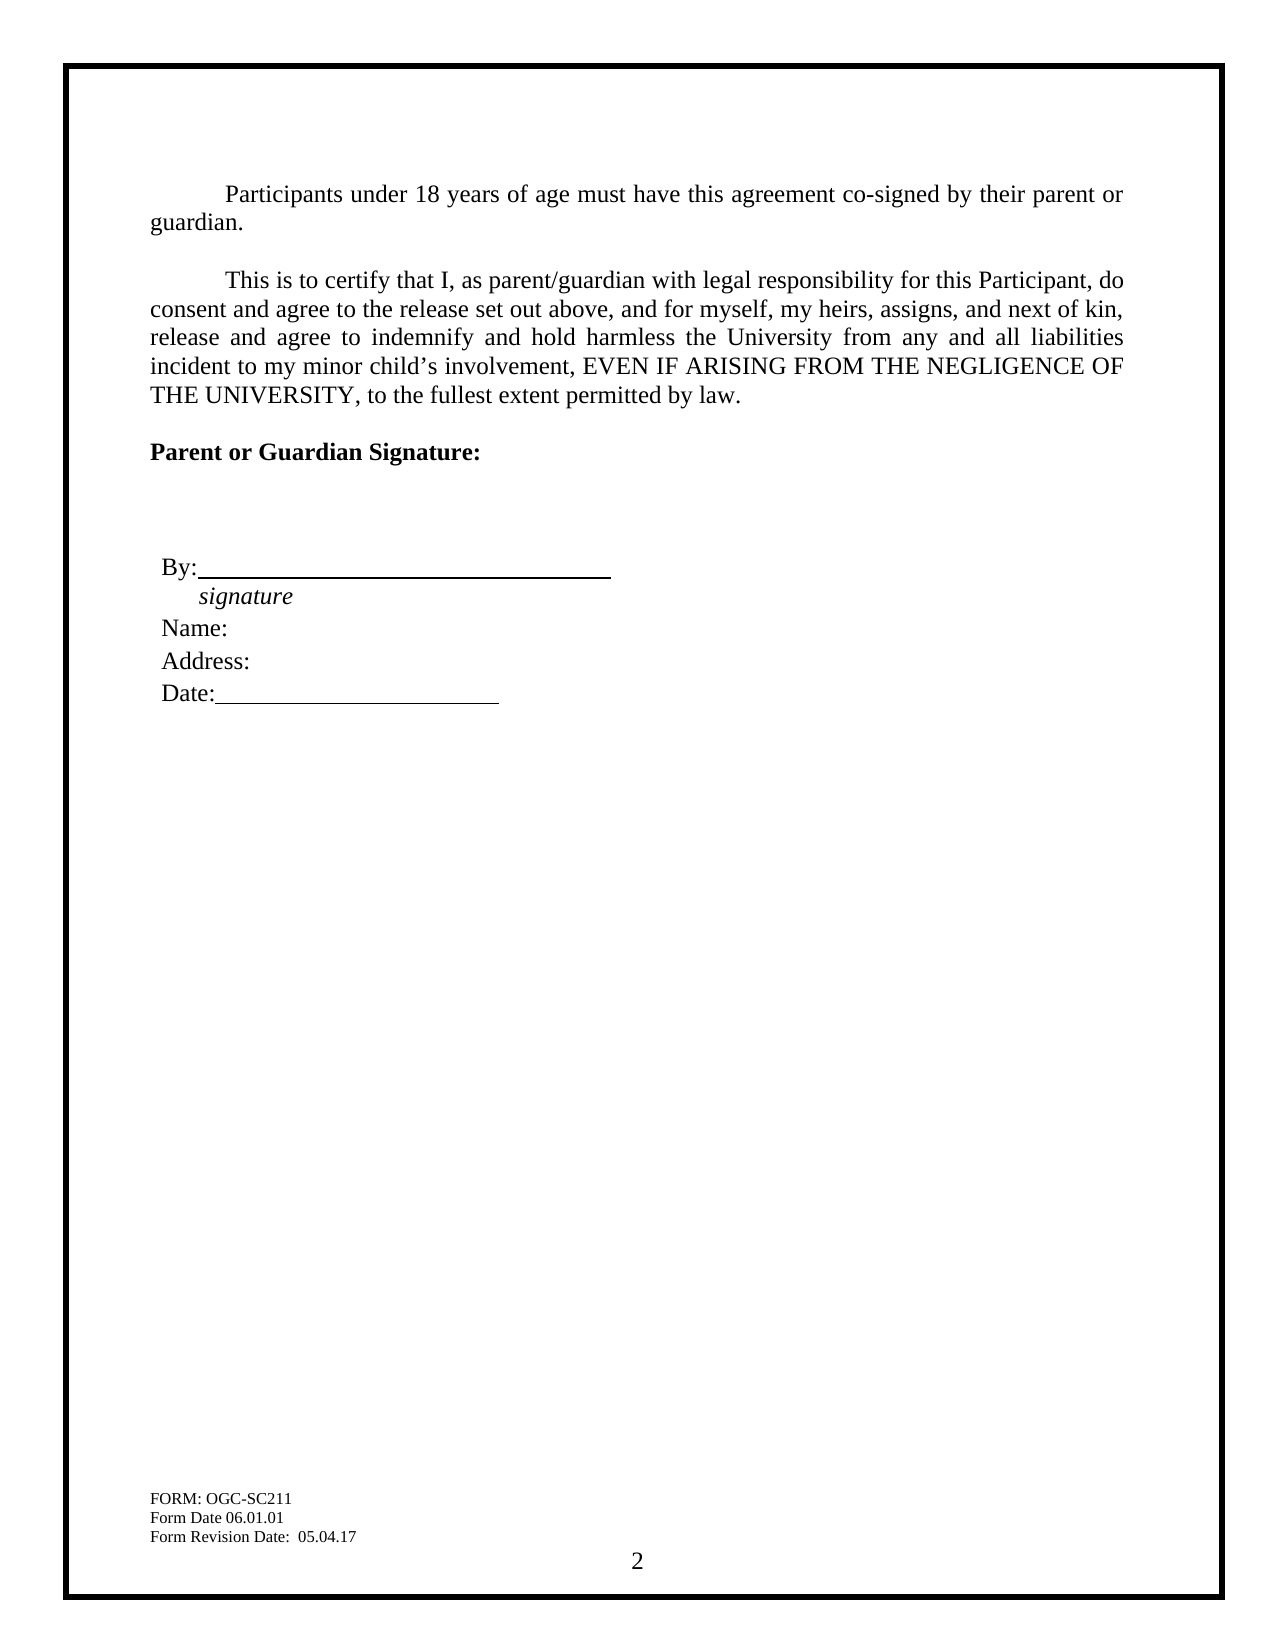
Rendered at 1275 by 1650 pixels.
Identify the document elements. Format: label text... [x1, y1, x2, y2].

table_cell Address: [150, 646, 619, 678]
table_cell Name: [150, 614, 838, 646]
text Participants under 18 years of age must have this agreement co-signed by their parent or guardian. [150, 179, 1125, 236]
text Parent or Guardian Signature: [150, 437, 1125, 466]
table_header By: signature [150, 553, 838, 613]
table_cell Date: [150, 678, 838, 710]
text This is to certify that I, as parent/guardian with legal responsibility for this Participant, do consent and agree to the release set out above, and for myself, my heirs, assigns, and next of kin, release and agree to indemnify and hold harmless the University from any and all liabilities incident to my minor child’s involvement, EVEN IF ARISING FROM THE NEGLIGENCE OF THE UNIVERSITY, to the fullest extent permitted by law. [150, 265, 1125, 409]
